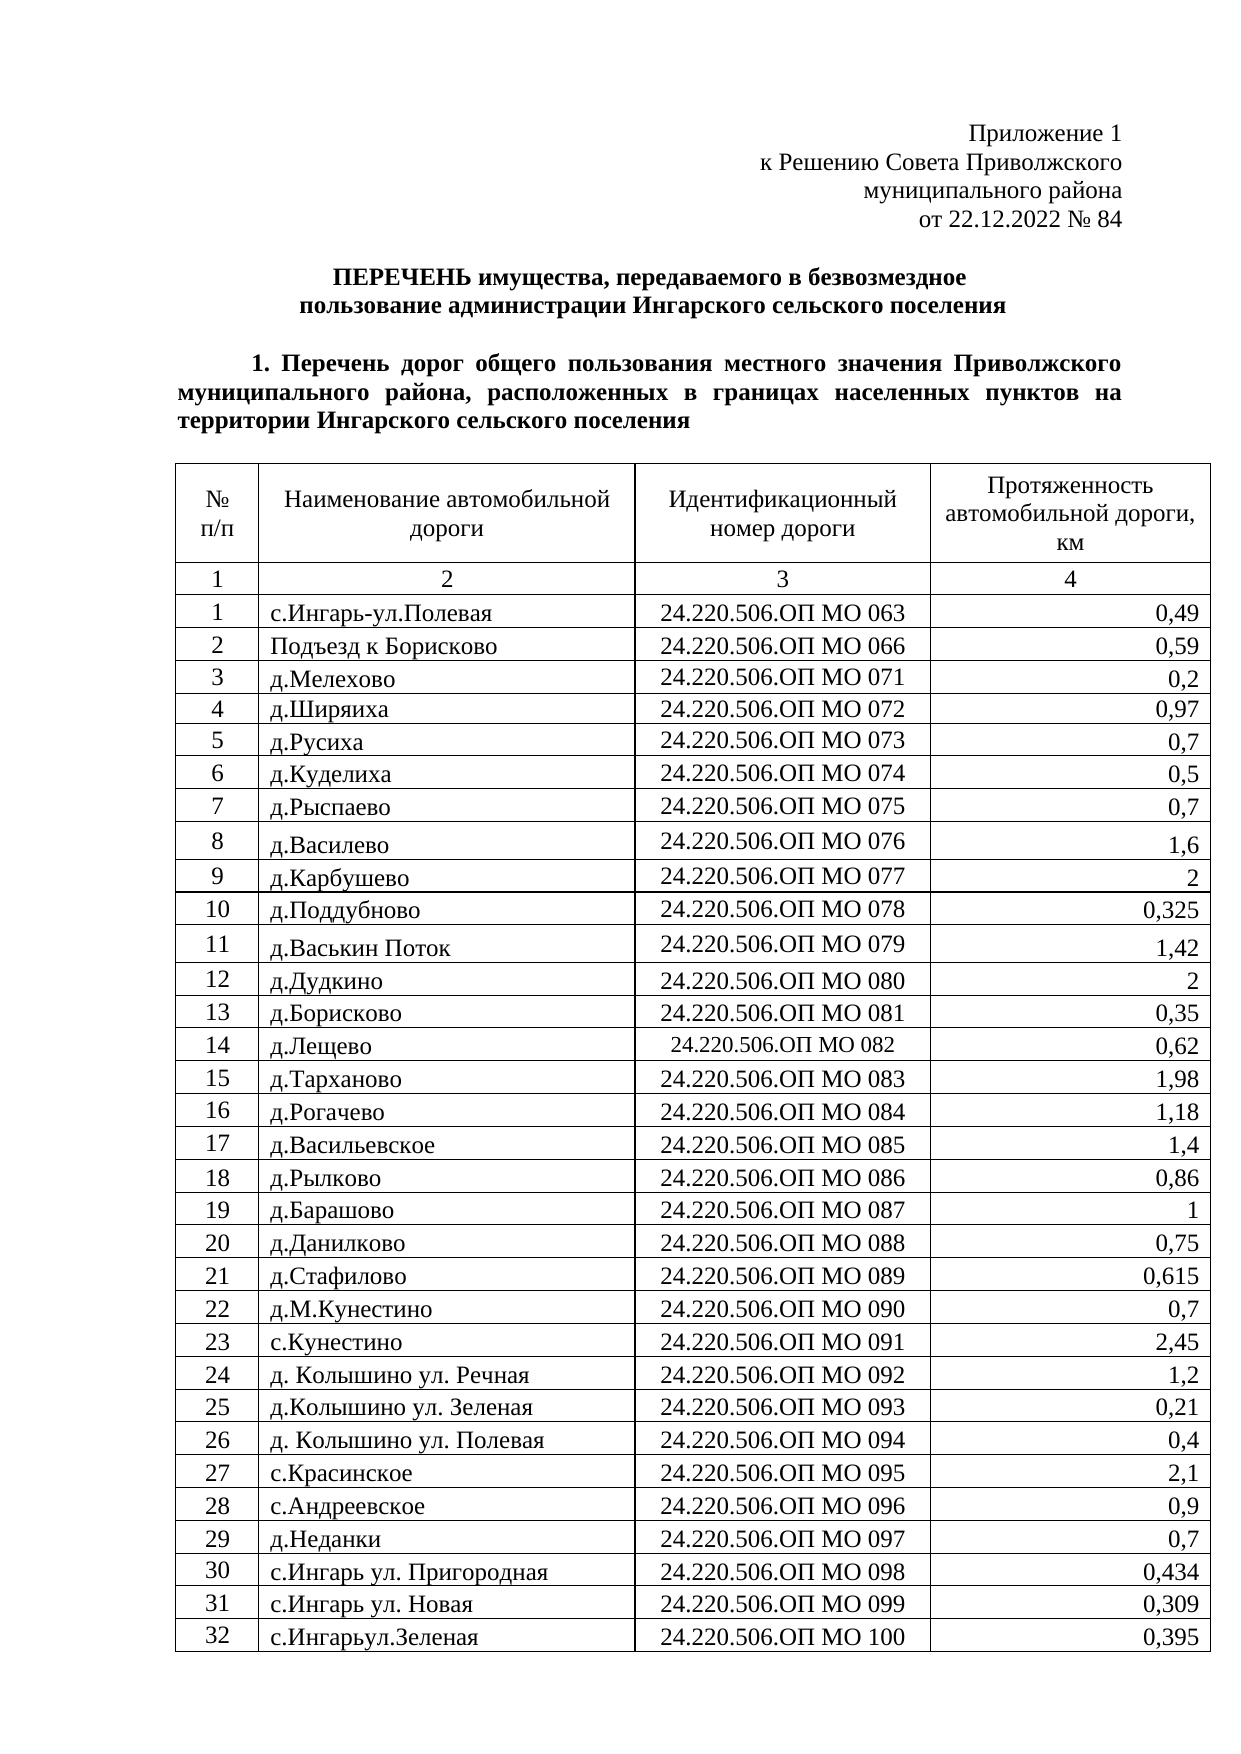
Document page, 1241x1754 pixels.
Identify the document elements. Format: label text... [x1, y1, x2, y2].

table_cell д.М.Кунестино [259, 1291, 634, 1323]
table_cell 0,2 [931, 661, 1210, 693]
table_cell 0,49 [931, 595, 1210, 627]
table_cell д.Куделиха [259, 756, 634, 788]
table_cell д.Рылково [259, 1160, 634, 1192]
table_cell 5 [176, 724, 258, 755]
table_cell 1,6 [931, 822, 1210, 858]
table_cell 0,615 [931, 1258, 1210, 1290]
text от 22.12.2022 № 84 [177, 204, 1122, 233]
table_cell 1 [176, 595, 258, 627]
table_cell 12 [176, 963, 258, 994]
table_cell 31 [176, 1586, 258, 1618]
table_cell 3 [176, 661, 258, 693]
text ПЕРЕЧЕНЬ имущества, передаваемого в безвозмездное [177, 262, 1122, 291]
table_cell 24.220.506.ОП МО 066 [636, 628, 930, 660]
table_cell 1 [931, 1193, 1210, 1224]
table_cell 0,7 [931, 1521, 1210, 1552]
table_cell 0,35 [931, 996, 1210, 1027]
table_cell 24.220.506.ОП МО 086 [636, 1160, 930, 1192]
table_cell 24.220.506.ОП МО 071 [636, 661, 930, 693]
table_cell 2,45 [931, 1324, 1210, 1356]
table_cell 14 [176, 1028, 258, 1060]
table_cell 19 [176, 1193, 258, 1224]
table_cell д.Русиха [259, 724, 634, 755]
table_cell 0,434 [931, 1554, 1210, 1585]
table_header Протяженность автомобильной дороги, км [931, 464, 1210, 562]
table_cell 24.220.506.ОП МО 074 [636, 756, 930, 788]
table_cell с.Ингарь-ул.Полевая [259, 595, 634, 627]
table_cell д.Ширяиха [259, 694, 634, 723]
table_cell 24.220.506.ОП МО 085 [636, 1127, 930, 1158]
table_cell 29 [176, 1521, 258, 1552]
table_cell 1 [176, 563, 258, 594]
table_cell д.Васильевское [259, 1127, 634, 1158]
table_cell д.Рогачево [259, 1094, 634, 1126]
table_cell 0,7 [931, 789, 1210, 821]
table_cell д.Колышино ул. Зеленая [259, 1390, 634, 1421]
table_cell 0,9 [931, 1488, 1210, 1520]
table_cell д. Колышино ул. Полевая [259, 1422, 634, 1454]
table_cell д. Колышино ул. Речная [259, 1357, 634, 1388]
table_cell 24.220.506.ОП МО 096 [636, 1488, 930, 1520]
text Приложение 1 [177, 118, 1122, 147]
table_cell 2 [931, 963, 1210, 994]
table_cell д.Мелехово [259, 661, 634, 693]
table_cell 24 [176, 1357, 258, 1388]
table_cell 0,395 [931, 1619, 1210, 1651]
table_cell с.Ингарь ул. Новая [259, 1586, 634, 1618]
table_cell 26 [176, 1422, 258, 1454]
table_cell 30 [176, 1554, 258, 1585]
table_cell 21 [176, 1258, 258, 1290]
table_cell 32 [176, 1619, 258, 1651]
table_cell с.Кунестино [259, 1324, 634, 1356]
table_cell 0,97 [931, 694, 1210, 723]
table_cell 24.220.506.ОП МО 078 [636, 893, 930, 924]
table_cell 0,7 [931, 1291, 1210, 1323]
table_cell 24.220.506.ОП МО 089 [636, 1258, 930, 1290]
table_cell д.Рыспаево [259, 789, 634, 821]
table_cell 1,42 [931, 925, 1210, 962]
table_cell 8 [176, 822, 258, 858]
table_cell д.Карбушево [259, 860, 634, 891]
table_cell 1,18 [931, 1094, 1210, 1126]
table_cell 24.220.506.ОП МО 092 [636, 1357, 930, 1388]
table_cell д.Данилково [259, 1225, 634, 1257]
table_cell 2 [259, 563, 634, 594]
table_cell 15 [176, 1061, 258, 1093]
table_cell д.Неданки [259, 1521, 634, 1552]
table_cell 1,4 [931, 1127, 1210, 1158]
table_cell д.Лещево [259, 1028, 634, 1060]
table_cell 0,62 [931, 1028, 1210, 1060]
table_cell с.Ингарь ул. Пригородная [259, 1554, 634, 1585]
table_cell 20 [176, 1225, 258, 1257]
table_cell 24.220.506.ОП МО 072 [636, 694, 930, 723]
text к Решению Совета Приволжского [177, 147, 1122, 176]
table_cell 24.220.506.ОП МО 090 [636, 1291, 930, 1323]
table_cell 24.220.506.ОП МО 097 [636, 1521, 930, 1552]
table_cell 4 [931, 563, 1210, 594]
table_cell 27 [176, 1455, 258, 1487]
table_cell 2 [176, 628, 258, 660]
table_cell д.Васькин Поток [259, 925, 634, 962]
table_cell 24.220.506.ОП МО 084 [636, 1094, 930, 1126]
table_cell 24.220.506.ОП МО 079 [636, 925, 930, 962]
table_cell 24.220.506.ОП МО 063 [636, 595, 930, 627]
table_cell 13 [176, 996, 258, 1027]
table_cell 0,325 [931, 893, 1210, 924]
table_cell 1,98 [931, 1061, 1210, 1093]
text муниципального района [177, 176, 1122, 204]
table_cell с.Ингарьул.Зеленая [259, 1619, 634, 1651]
text пользование администрации Ингарского сельского поселения [177, 291, 1122, 319]
table_cell 18 [176, 1160, 258, 1192]
table_cell д.Стафилово [259, 1258, 634, 1290]
table_cell 23 [176, 1324, 258, 1356]
table_cell 24.220.506.ОП МО 095 [636, 1455, 930, 1487]
table_cell 24.220.506.ОП МО 075 [636, 789, 930, 821]
table_cell с.Красинское [259, 1455, 634, 1487]
table_cell 22 [176, 1291, 258, 1323]
table_cell д.Василево [259, 822, 634, 858]
table_cell 24.220.506.ОП МО 083 [636, 1061, 930, 1093]
table_cell д.Барашово [259, 1193, 634, 1224]
table_cell 4 [176, 694, 258, 723]
table_header Наименование автомобильной дороги [259, 464, 634, 562]
table_cell 2,1 [931, 1455, 1210, 1487]
table_cell 24.220.506.ОП МО 080 [636, 963, 930, 994]
table_cell 24.220.506.ОП МО 087 [636, 1193, 930, 1224]
table_cell Подъезд к Борисково [259, 628, 634, 660]
table_cell 24.220.506.ОП МО 094 [636, 1422, 930, 1454]
table_cell 10 [176, 893, 258, 924]
table_cell 0,86 [931, 1160, 1210, 1192]
table_cell 1,2 [931, 1357, 1210, 1388]
table_cell 9 [176, 860, 258, 891]
table_cell 28 [176, 1488, 258, 1520]
table_cell 24.220.506.ОП МО 081 [636, 996, 930, 1027]
table_cell 0,4 [931, 1422, 1210, 1454]
table_cell 0,5 [931, 756, 1210, 788]
table_cell 24.220.506.ОП МО 073 [636, 724, 930, 755]
table_header Идентификационный номер дороги [636, 464, 930, 562]
table_cell д.Тарханово [259, 1061, 634, 1093]
table_cell 3 [636, 563, 930, 594]
table_cell 24.220.506.ОП МО 077 [636, 860, 930, 891]
table_cell с.Андреевское [259, 1488, 634, 1520]
table_cell 24.220.506.ОП МО 076 [636, 822, 930, 858]
table_cell 2 [931, 860, 1210, 891]
table_cell д.Дудкино [259, 963, 634, 994]
table_cell 0,21 [931, 1390, 1210, 1421]
table_cell 6 [176, 756, 258, 788]
list 1. Перечень дорог общего пользования местного значения Приволжского муниципального района, расположенных в границах населенных пунктов на территории Ингарского сельского поселения [177, 348, 1122, 434]
table_cell д.Поддубново [259, 893, 634, 924]
table_cell 24.220.506.ОП МО 093 [636, 1390, 930, 1421]
table_cell 16 [176, 1094, 258, 1126]
table_cell 7 [176, 789, 258, 821]
table_cell 0,59 [931, 628, 1210, 660]
table_cell 25 [176, 1390, 258, 1421]
table_cell 17 [176, 1127, 258, 1158]
table_cell 24.220.506.ОП МО 098 [636, 1554, 930, 1585]
table_cell д.Борисково [259, 996, 634, 1027]
table_cell 24.220.506.ОП МО 082 [636, 1028, 930, 1060]
table_cell 24.220.506.ОП МО 091 [636, 1324, 930, 1356]
table_cell 24.220.506.ОП МО 099 [636, 1586, 930, 1618]
table_header № п/п [176, 464, 258, 562]
table_cell 0,75 [931, 1225, 1210, 1257]
table_cell 0,309 [931, 1586, 1210, 1618]
table_cell 24.220.506.ОП МО 100 [636, 1619, 930, 1651]
table_cell 24.220.506.ОП МО 088 [636, 1225, 930, 1257]
table_cell 11 [176, 925, 258, 962]
table_cell 0,7 [931, 724, 1210, 755]
